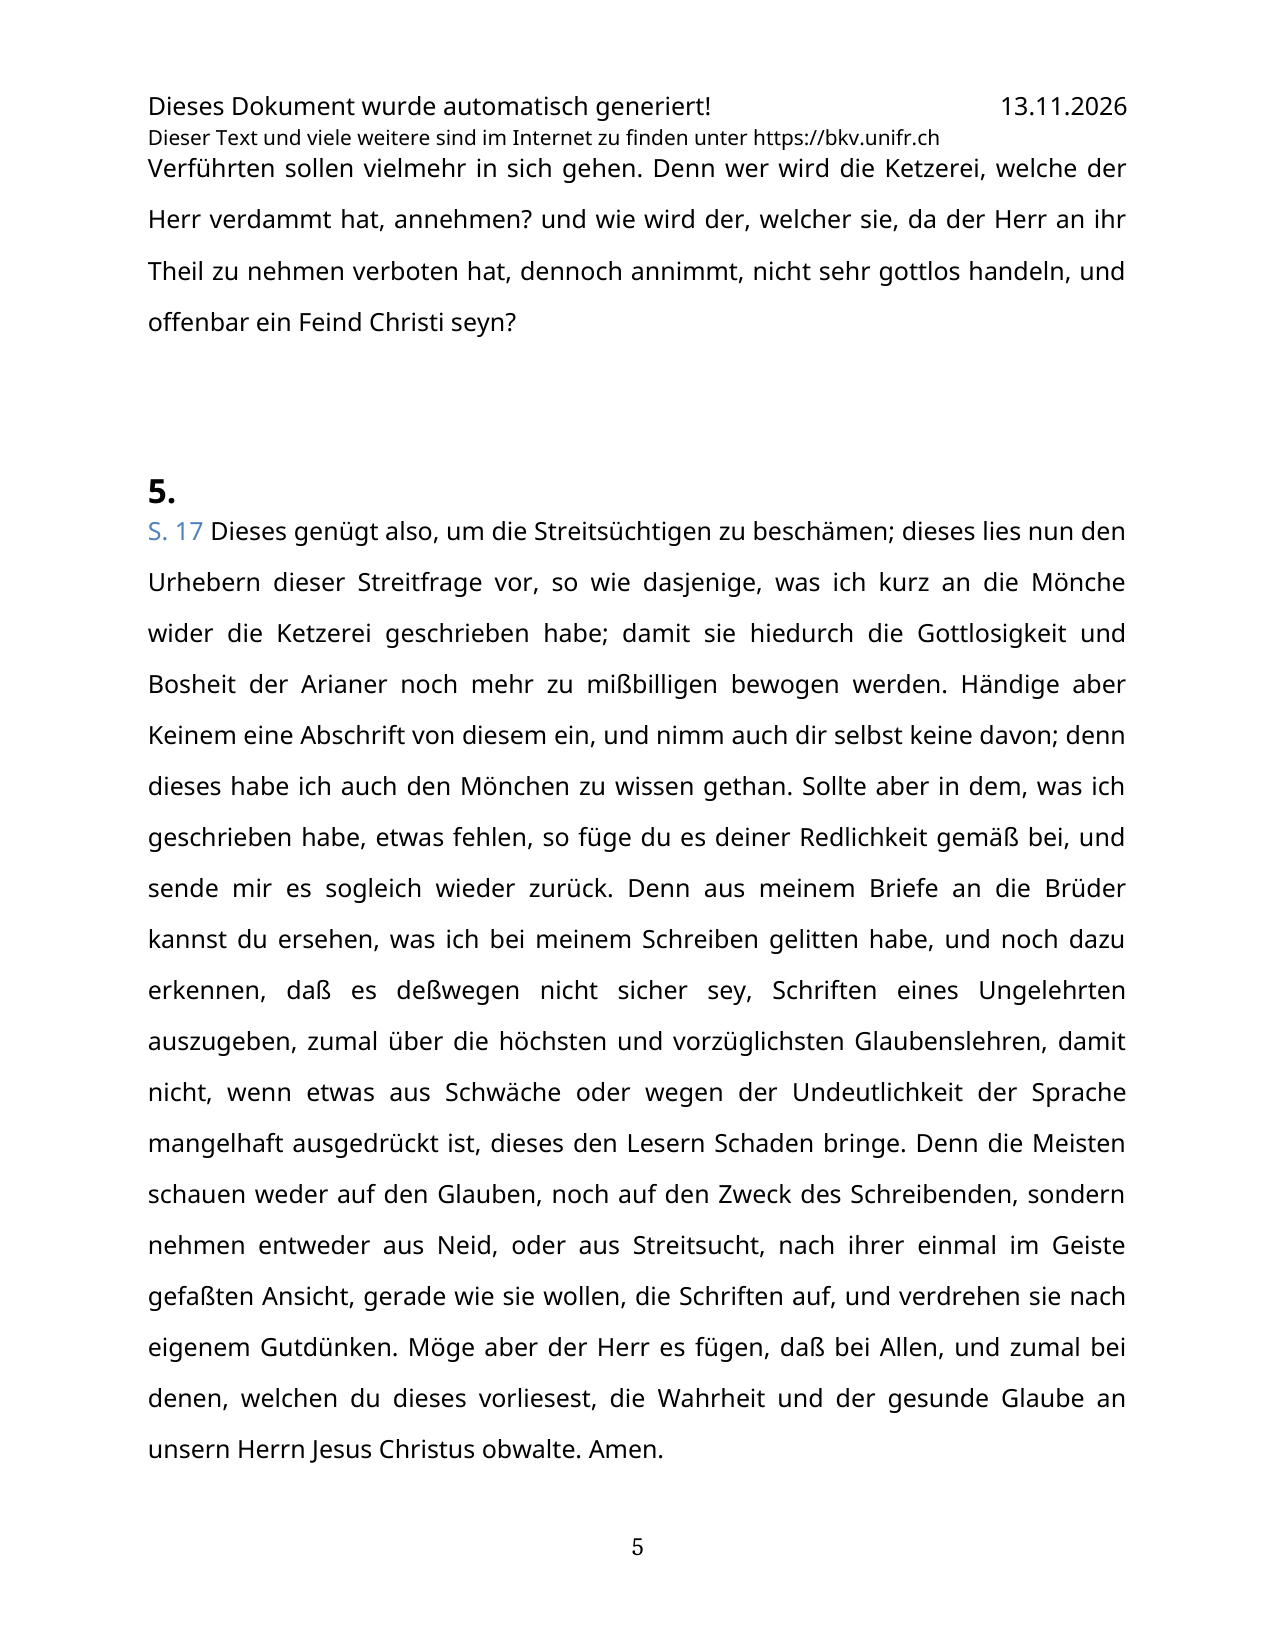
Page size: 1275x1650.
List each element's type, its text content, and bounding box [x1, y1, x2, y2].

subtitle 5. [148, 468, 1127, 513]
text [148, 151, 1127, 338]
text S. 17 Dieses genügt also, um die Streitsüchtigen zu beschämen; dieses lies nun den Urhebern dieser Streitfrage vor, so wie dasjenige, was ich kurz an die Mönche wider die Ketzerei geschrieben habe; damit sie hiedurch die Gottlosigkeit und Bosheit der Arianer noch mehr zu mißbilligen bewogen werden. Händige aber Keinem eine Abschrift von diesem ein, und nimm auch dir selbst keine davon; denn dieses habe ich auch den Mönchen zu wissen gethan. Sollte aber in dem, was ich geschrieben habe, etwas fehlen, so füge du es deiner Redlichkeit gemäß bei, und sende mir es sogleich wieder zurück. Denn aus meinem Briefe an die Brüder kannst du ersehen, was ich bei meinem Schreiben gelitten habe, und noch dazu erkennen, daß es deßwegen nicht sicher sey, Schriften eines Ungelehrten auszugeben, zumal über die höchsten und vorzüglichsten Glaubenslehren, damit nicht, wenn etwas aus Schwäche oder wegen der Undeutlichkeit der Sprache mangelhaft ausgedrückt ist, dieses den Lesern Schaden bringe. Denn die Meisten schauen weder auf den Glauben, noch auf den Zweck des Schreibenden, sondern nehmen entweder aus Neid, oder aus Streitsucht, nach ihrer einmal im Geiste gefaßten Ansicht, gerade wie sie wollen, die Schriften auf, und verdrehen sie nach eigenem Gutdünken. Möge aber der Herr es fügen, daß bei Allen, und zumal bei denen, welchen du dieses vorliesest, die Wahrheit und der gesunde Glaube an unsern Herrn Jesus Christus obwalte. Amen. [148, 513, 1127, 1466]
